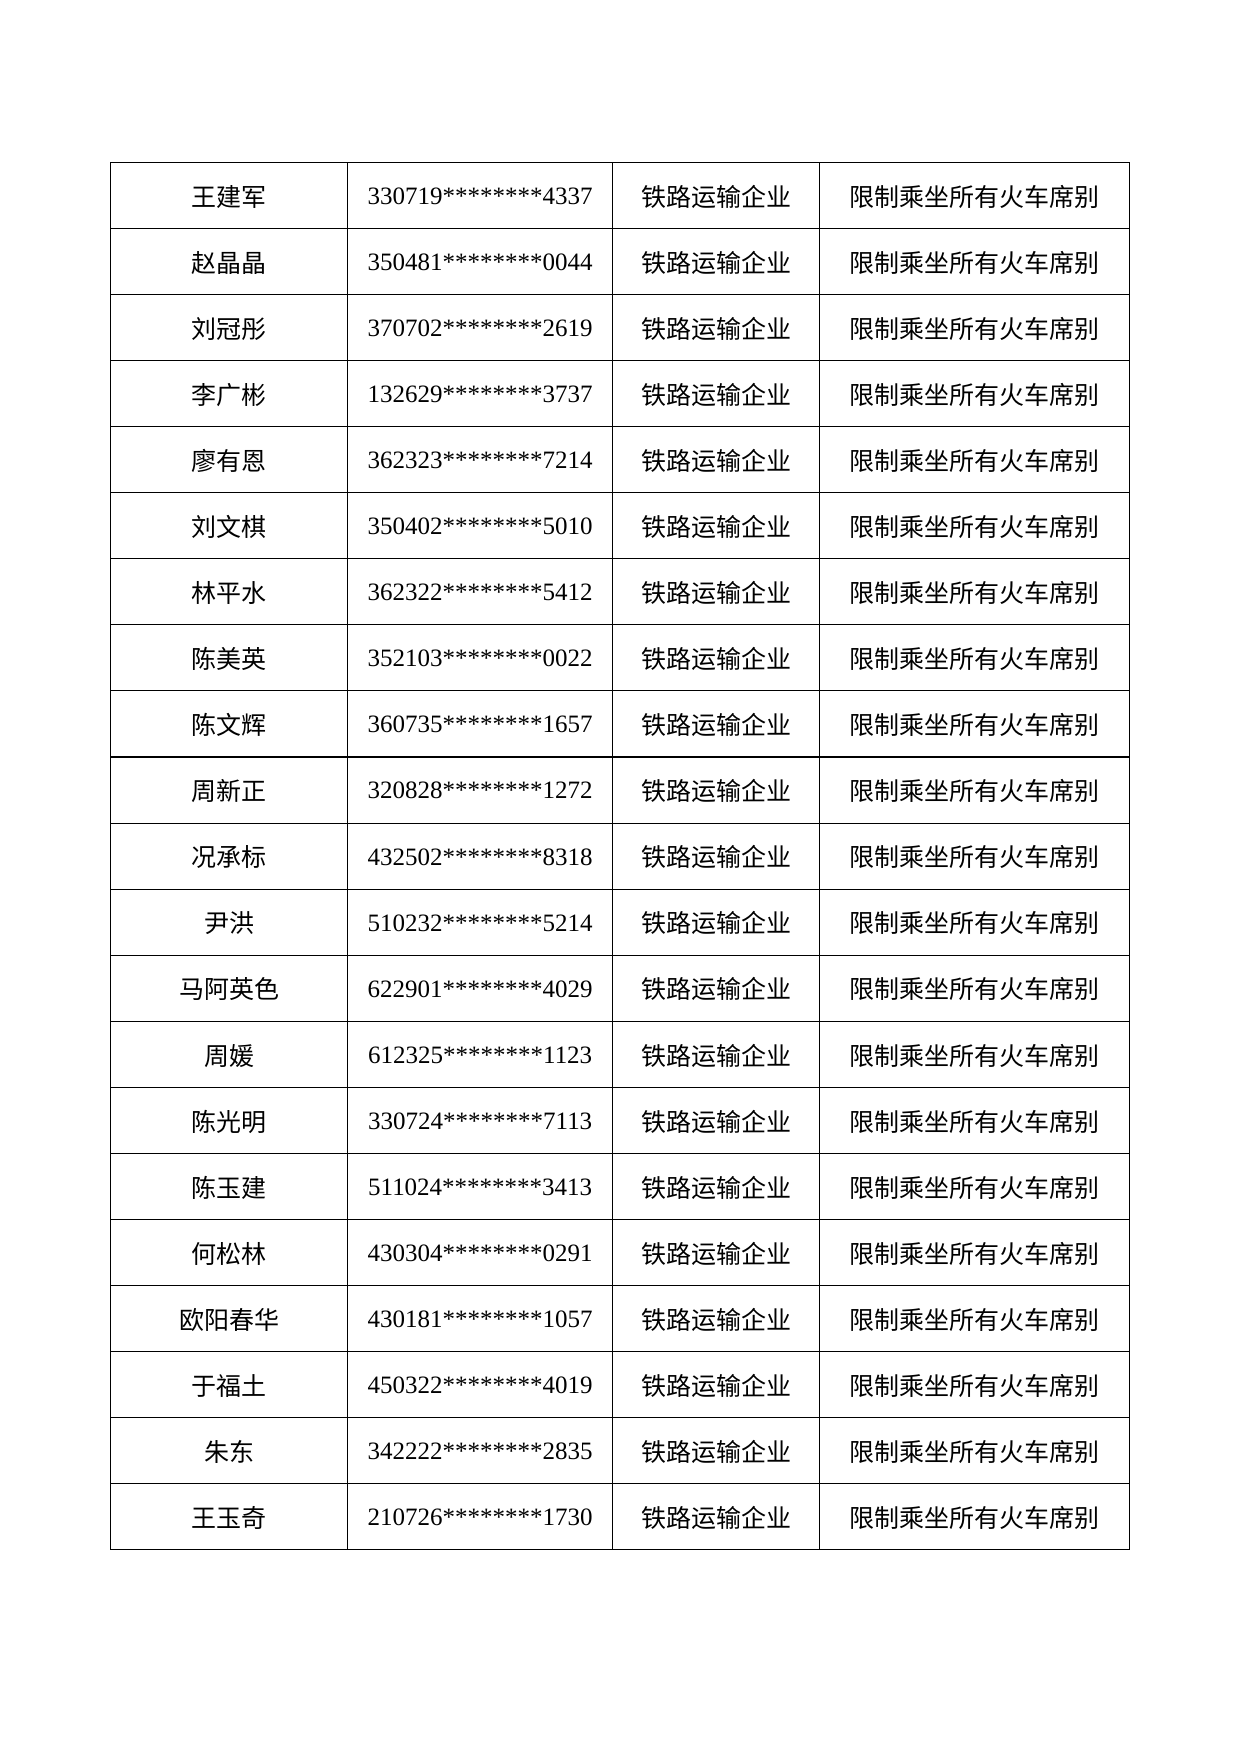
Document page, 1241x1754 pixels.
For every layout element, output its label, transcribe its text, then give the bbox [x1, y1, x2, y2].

table_cell 铁路运输企业 [613, 361, 819, 426]
table_cell 330719********4337 [348, 163, 612, 228]
table_cell 362322********5412 [348, 559, 612, 624]
table_cell 432502********8318 [348, 824, 612, 888]
table_cell 铁路运输企业 [613, 229, 819, 294]
table_cell 限制乘坐所有火车席别 [820, 1418, 1129, 1483]
table_cell 限制乘坐所有火车席别 [820, 163, 1129, 228]
table_cell 限制乘坐所有火车席别 [820, 758, 1129, 822]
table_cell 尹洪 [111, 890, 347, 954]
table_cell 陈玉建 [111, 1154, 347, 1219]
table_cell 限制乘坐所有火车席别 [820, 625, 1129, 690]
table_cell 限制乘坐所有火车席别 [820, 1154, 1129, 1219]
table_cell 450322********4019 [348, 1352, 612, 1417]
table_cell 360735********1657 [348, 691, 612, 756]
table_cell 210726********1730 [348, 1484, 612, 1549]
table_cell 限制乘坐所有火车席别 [820, 956, 1129, 1021]
table_cell 廖有恩 [111, 427, 347, 492]
table_cell 铁路运输企业 [613, 1352, 819, 1417]
table_cell 朱东 [111, 1418, 347, 1483]
table_cell 限制乘坐所有火车席别 [820, 1484, 1129, 1549]
table_cell 陈美英 [111, 625, 347, 690]
table_cell 欧阳春华 [111, 1286, 347, 1351]
table_cell 铁路运输企业 [613, 493, 819, 558]
table_cell 限制乘坐所有火车席别 [820, 890, 1129, 954]
table_cell 限制乘坐所有火车席别 [820, 1088, 1129, 1153]
table_cell 铁路运输企业 [613, 625, 819, 690]
table_cell 铁路运输企业 [613, 1088, 819, 1153]
table_cell 林平水 [111, 559, 347, 624]
table_cell 510232********5214 [348, 890, 612, 954]
table_cell 铁路运输企业 [613, 559, 819, 624]
table_cell 周媛 [111, 1022, 347, 1087]
table_cell 马阿英色 [111, 956, 347, 1021]
table_cell 限制乘坐所有火车席别 [820, 691, 1129, 756]
table_cell 430304********0291 [348, 1220, 612, 1285]
table_cell 铁路运输企业 [613, 427, 819, 492]
table_cell 320828********1272 [348, 758, 612, 822]
table_cell 铁路运输企业 [613, 1220, 819, 1285]
table_cell 430181********1057 [348, 1286, 612, 1351]
table_cell 何松林 [111, 1220, 347, 1285]
table_cell 铁路运输企业 [613, 1022, 819, 1087]
table_cell 铁路运输企业 [613, 1418, 819, 1483]
table_cell 王建军 [111, 163, 347, 228]
table_cell 限制乘坐所有火车席别 [820, 229, 1129, 294]
table_cell 350402********5010 [348, 493, 612, 558]
table_cell 铁路运输企业 [613, 758, 819, 822]
table_cell 陈文辉 [111, 691, 347, 756]
table_cell 限制乘坐所有火车席别 [820, 559, 1129, 624]
table_cell 限制乘坐所有火车席别 [820, 1352, 1129, 1417]
table_cell 352103********0022 [348, 625, 612, 690]
table_cell 李广彬 [111, 361, 347, 426]
table_cell 况承标 [111, 824, 347, 888]
table_cell 限制乘坐所有火车席别 [820, 427, 1129, 492]
table_cell 铁路运输企业 [613, 956, 819, 1021]
table_cell 511024********3413 [348, 1154, 612, 1219]
table_cell 王玉奇 [111, 1484, 347, 1549]
table_cell 铁路运输企业 [613, 824, 819, 888]
table_cell 132629********3737 [348, 361, 612, 426]
table_cell 350481********0044 [348, 229, 612, 294]
table_cell 362323********7214 [348, 427, 612, 492]
table_cell 限制乘坐所有火车席别 [820, 295, 1129, 360]
table_cell 铁路运输企业 [613, 691, 819, 756]
table_cell 铁路运输企业 [613, 1484, 819, 1549]
table_cell 刘文棋 [111, 493, 347, 558]
table_cell 铁路运输企业 [613, 1154, 819, 1219]
table_cell 限制乘坐所有火车席别 [820, 1022, 1129, 1087]
table_cell 限制乘坐所有火车席别 [820, 1220, 1129, 1285]
table_cell 限制乘坐所有火车席别 [820, 493, 1129, 558]
table_cell 342222********2835 [348, 1418, 612, 1483]
table_cell 周新正 [111, 758, 347, 822]
table_cell 铁路运输企业 [613, 890, 819, 954]
table_cell 限制乘坐所有火车席别 [820, 361, 1129, 426]
table_cell 限制乘坐所有火车席别 [820, 824, 1129, 888]
table_cell 622901********4029 [348, 956, 612, 1021]
table_cell 赵晶晶 [111, 229, 347, 294]
table_cell 陈光明 [111, 1088, 347, 1153]
table_cell 限制乘坐所有火车席别 [820, 1286, 1129, 1351]
table_cell 铁路运输企业 [613, 1286, 819, 1351]
table_cell 铁路运输企业 [613, 295, 819, 360]
table_cell 330724********7113 [348, 1088, 612, 1153]
table_cell 刘冠彤 [111, 295, 347, 360]
table_cell 于福土 [111, 1352, 347, 1417]
table_cell 铁路运输企业 [613, 163, 819, 228]
table_cell 370702********2619 [348, 295, 612, 360]
table_cell 612325********1123 [348, 1022, 612, 1087]
